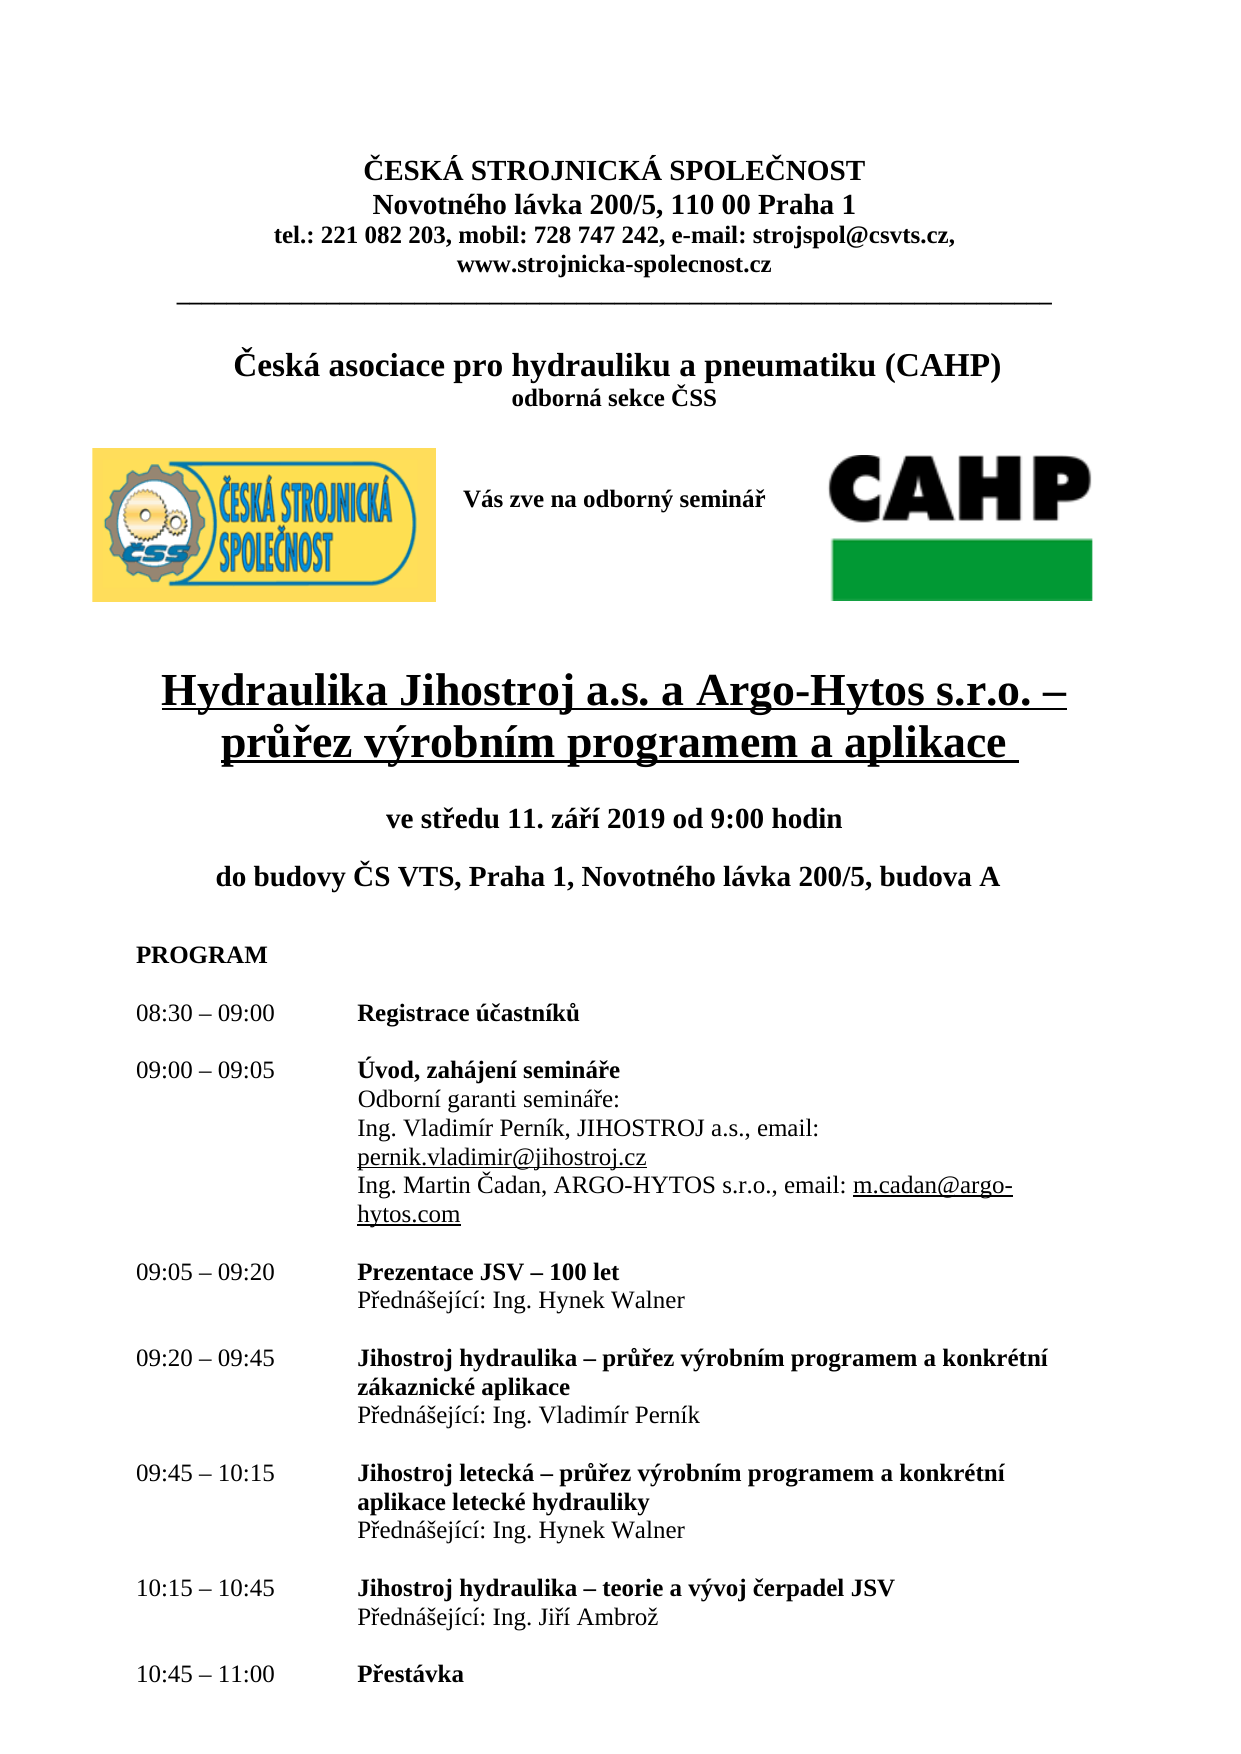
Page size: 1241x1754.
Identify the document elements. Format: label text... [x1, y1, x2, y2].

text 09:00 – 09:05 Úvod, zahájení semináře [136, 1055, 1092, 1084]
subtitle ČESKÁ STROJNICKÁ SPOLEČNOST [136, 153, 1092, 187]
text www.strojnicka-spolecnost.cz [136, 249, 1092, 278]
text Ing. Martin Čadan, ARGO-HYTOS s.r.o., email: m.cadan@argo-hytos.com [357, 1170, 1092, 1228]
text 09:05 – 09:20 Prezentace JSV – 100 let Přednášející: Ing. Hynek Walner [136, 1257, 1092, 1314]
text Vás zve na odborný seminář [436, 484, 826, 513]
text Přednášející: Ing. Jiří Ambrož [136, 1602, 1092, 1630]
text Přednášející: Ing. Vladimír Perník [357, 1400, 1092, 1429]
text 09:20 – 09:45 Jihostroj hydraulika – průřez výrobním programem a konkrétní zákaznické aplikace [136, 1343, 1092, 1400]
text ______________________________________________________________________ [136, 278, 1092, 307]
text Přednášející: Ing. Hynek Walner [283, 1515, 1092, 1544]
text 08:30 – 09:00 Registrace účastníků [136, 998, 1092, 1027]
text PROGRAM [136, 940, 1092, 969]
text odborná sekce ČSS [136, 383, 1092, 412]
text 10:45 – 11:00 Přestávka [136, 1659, 1092, 1688]
text Hydraulika Jihostroj a.s. a Argo-Hytos s.r.o. – průřez výrobním programem a aplikace [136, 662, 1092, 768]
picture [826, 455, 1093, 601]
text do budovy ČS VTS, Praha 1, Novotného lávka 200/5, budova A [123, 859, 1092, 892]
picture [92, 448, 436, 602]
text 09:45 – 10:15 Jihostroj letecká – průřez výrobním programem a konkrétní aplikace letecké hydrauliky [136, 1458, 1092, 1515]
text Novotného lávka 200/5, 110 00 Praha 1 [136, 187, 1092, 221]
text 10:15 – 10:45 Jihostroj hydraulika – teorie a vývoj čerpadel JSV [136, 1573, 1092, 1602]
text Česká asociace pro hydrauliku a pneumatiku (CAHP) [136, 345, 1092, 383]
text ve středu 11. září 2019 od 9:00 hodin [136, 801, 1092, 835]
text tel.: 221 082 203, mobil: 728 747 242, e-mail: strojspol@csvts.cz, [136, 221, 1092, 249]
text Odborní garanti semináře: Ing. Vladimír Perník, JIHOSTROJ a.s., email: pernik.vladimir@jihostroj.cz [357, 1084, 1092, 1170]
